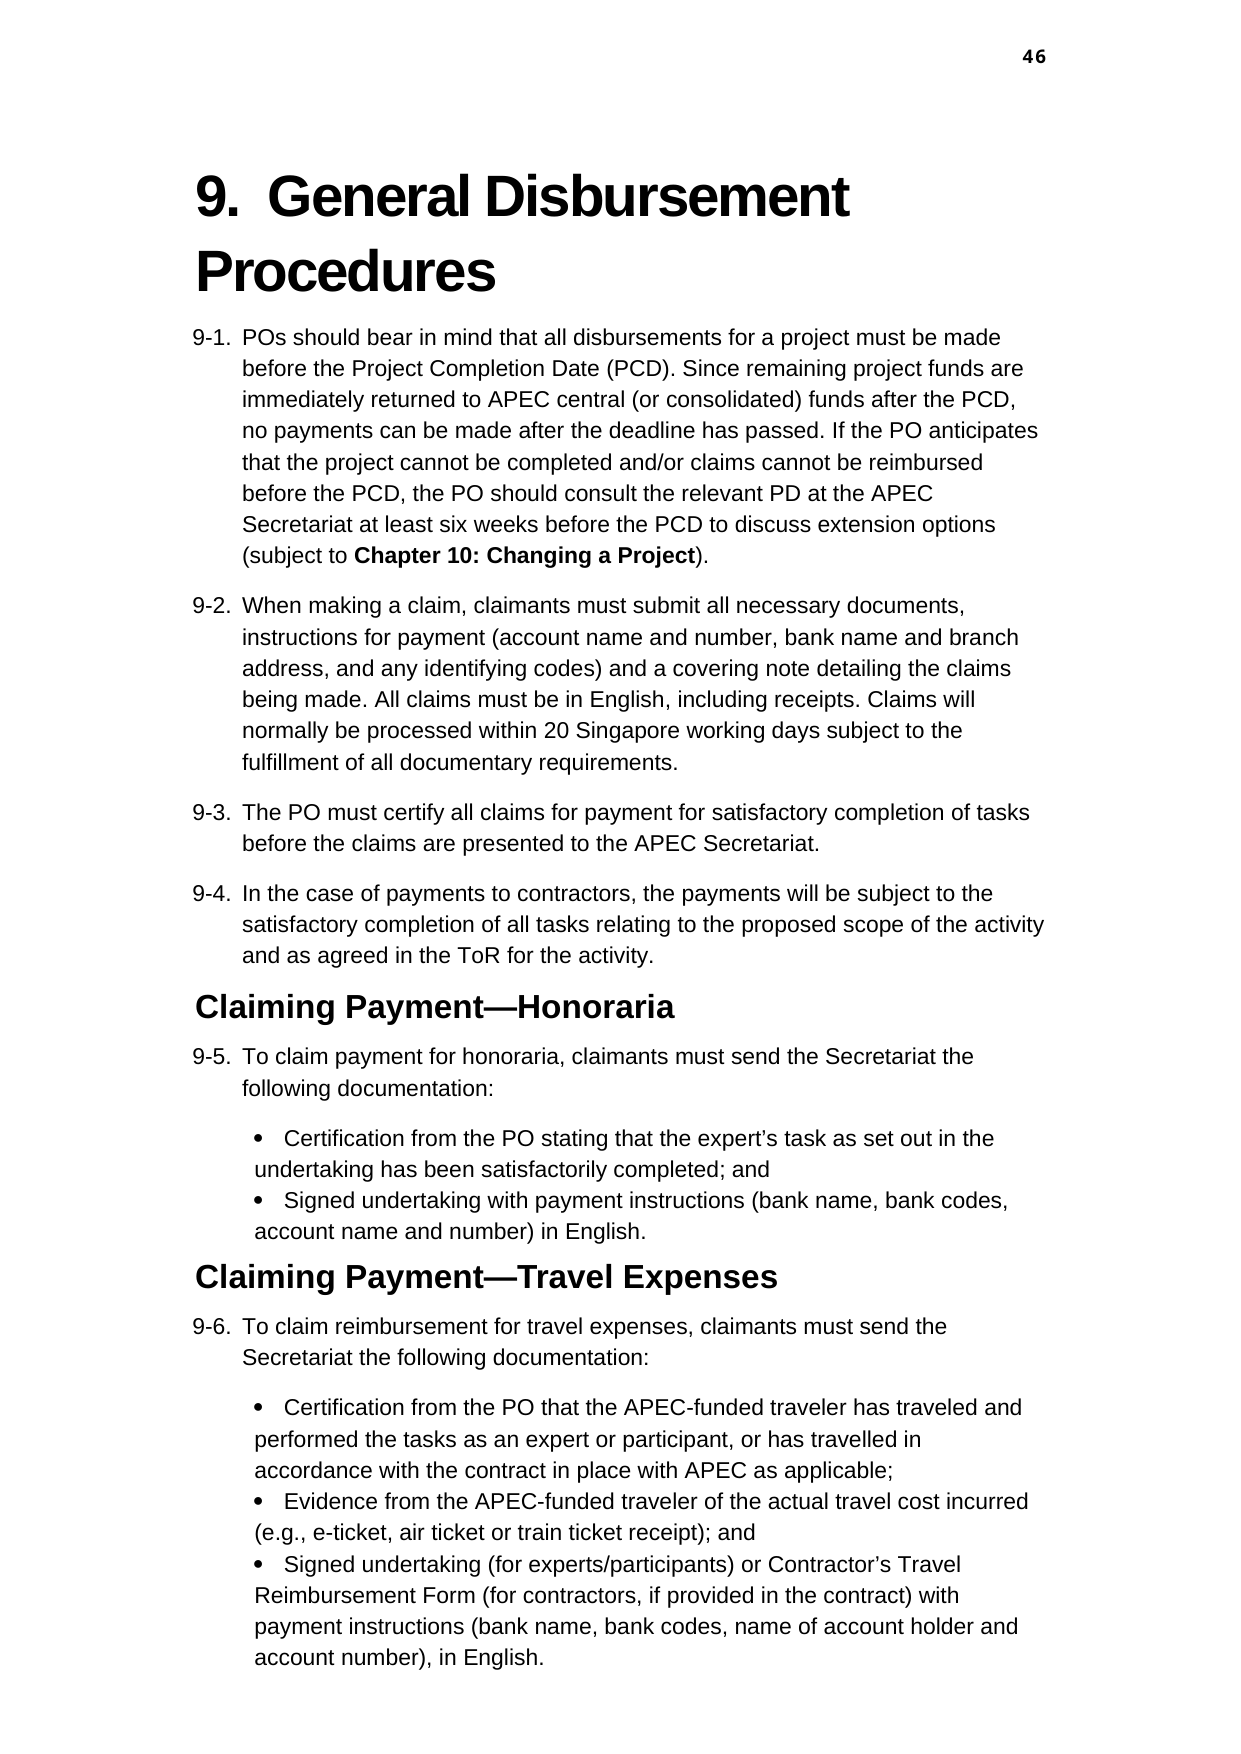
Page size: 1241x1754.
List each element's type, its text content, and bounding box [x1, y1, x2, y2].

list In the case of payments to contractors, the payments will be subject to the satisfactory completion of all tasks relating to the proposed scope of the activity and as agreed in the ToR for the activity. [192, 875, 1045, 969]
subtitle Claiming Payment—Honoraria [195, 987, 1045, 1026]
list To claim payment for honoraria, claimants must send the Secretariat the following documentation: [192, 1038, 1045, 1101]
list Evidence from the APEC-funded traveler of the actual travel cost incurred (e.g., e-ticket, air ticket or train ticket receipt); and [254, 1483, 1045, 1546]
list To claim reimbursement for travel expenses, claimants must send the Secretariat the following documentation: [192, 1308, 1045, 1371]
list Certification from the PO that the APEC-funded traveler has traveled and performed the tasks as an expert or participant, or has travelled in accordance with the contract in place with APEC as applicable; [254, 1389, 1045, 1483]
list Certification from the PO stating that the expert’s task as set out in the undertaking has been satisfactorily completed; and [254, 1120, 1045, 1182]
list Signed undertaking (for experts/participants) or Contractor’s Travel Reimbursement Form (for contractors, if provided in the contract) with payment instructions (bank name, bank codes, name of account holder and account number), in English. [254, 1546, 1045, 1671]
list Signed undertaking with payment instructions (bank name, bank codes, account name and number) in English. [254, 1182, 1045, 1245]
subtitle 9. General Disbursement Procedures [195, 156, 985, 306]
list The PO must certify all claims for payment for satisfactory completion of tasks before the claims are presented to the APEC Secretariat. [192, 794, 1045, 856]
list POs should bear in mind that all disbursements for a project must be made before the Project Completion Date (PCD). Since remaining project funds are immediately returned to APEC central (or consolidated) funds after the PCD, no payments can be made after the deadline has passed. If the PO anticipates that the project cannot be completed and/or claims cannot be reimbursed before the PCD, the PO should consult the relevant PD at the APEC Secretariat at least six weeks before the PCD to discuss extension options (subject to Chapter 10: Changing a Project). [192, 319, 1045, 569]
subtitle Claiming Payment—Travel Expenses [195, 1257, 1045, 1296]
list When making a claim, claimants must submit all necessary documents, instructions for payment (account name and number, bank name and branch address, and any identifying codes) and a covering note detailing the claims being made. All claims must be in English, including receipts. Claims will normally be processed within 20 Singapore working days subject to the fulfillment of all documentary requirements. [192, 587, 1045, 775]
